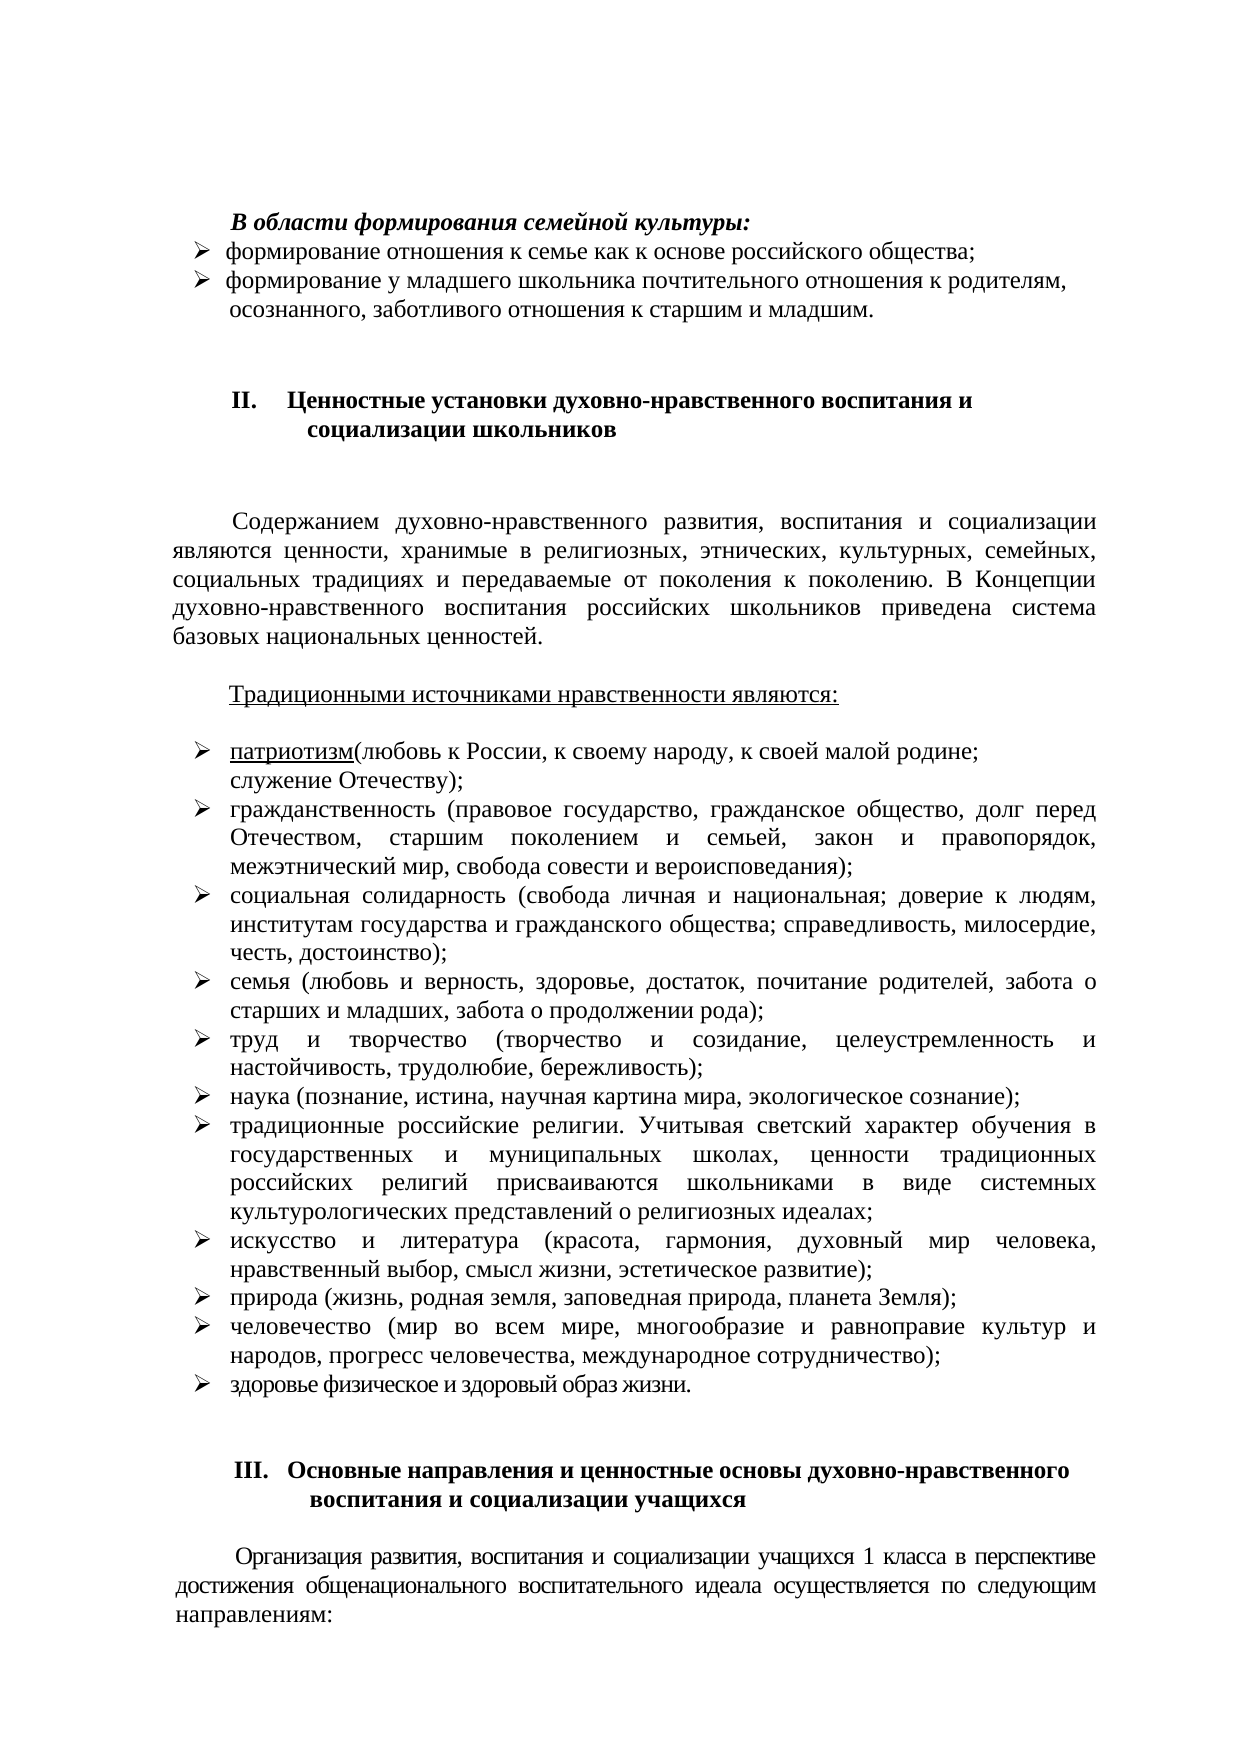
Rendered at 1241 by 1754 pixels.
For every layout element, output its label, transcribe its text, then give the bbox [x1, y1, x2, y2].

list формирование отношения к семье как к основе российского общества; [192, 236, 1130, 265]
list традиционные российские религии. Учитывая светский характер обучения в государственных и муниципальных школах, ценности традиционных российских религий присваиваются школьниками в виде системных культурологических представлений о религиозных идеалах; [192, 1110, 1097, 1225]
list человечество (мир во всем мире, многообразие и равноправие культур и народов, прогресс человечества, международное сотрудничество); [192, 1311, 1097, 1369]
text Организация развития, воспитания и социализации учащихся 1 класса в перспективе достижения общенационального воспитательного идеала осуществляется по следующим направлениям: [175, 1541, 1097, 1627]
text III. Основные направления и ценностные основы духовно-нравственного воспитания и социализации учащихся [234, 1455, 1097, 1512]
list гражданственность (правовое государство, гражданское общество, долг перед Отечеством, старшим поколением и семьей, закон и правопорядок, межэтнический мир, свобода совести и вероисповедания); [192, 794, 1097, 880]
text II. Ценностные установки духовно-нравственного воспитания и социализации школьников [231, 386, 1097, 443]
list семья (любовь и верность, здоровье, достаток, почитание родителей, забота о старших и младших, забота о продолжении рода); [192, 966, 1097, 1024]
list труд и творчество (творчество и созидание, целеустремленность и настойчивость, трудолюбие, бережливость); [192, 1024, 1097, 1081]
list наука (познание, истина, научная картина мира, экологическое сознание); [192, 1081, 1097, 1110]
list искусство и литература (красота, гармония, духовный мир человека, нравственный выбор, смысл жизни, эстетическое развитие); [192, 1225, 1097, 1282]
list социальная солидарность (свобода личная и национальная; доверие к людям, институтам государства и гражданского общества; справедливость, милосердие, честь, достоинство); [192, 880, 1097, 966]
text В области формирования семейной культуры: [230, 207, 1130, 236]
text Традиционными источниками нравственности являются: [155, 679, 1097, 707]
list здоровье физическое и здоровый образ жизни. [192, 1369, 1097, 1397]
list природа (жизнь, родная земля, заповедная природа, планета Земля); [192, 1282, 1097, 1311]
list патриотизм(любовь к России, к своему народу, к своей малой родине; служение Отечеству); [192, 736, 1097, 794]
text Содержанием духовно-нравственного развития, воспитания и социализации являются ценности, хранимые в религиозных, этнических, культурных, семейных, социальных традициях и передаваемые от поколения к поколению. В Концепции духовно-нравственного воспитания российских школьников приведена система базовых национальных ценностей. [172, 506, 1097, 650]
list формирование у младшего школьника почтительного отношения к родителям, осознанного, заботливого отношения к старшим и младшим. [192, 265, 1130, 322]
